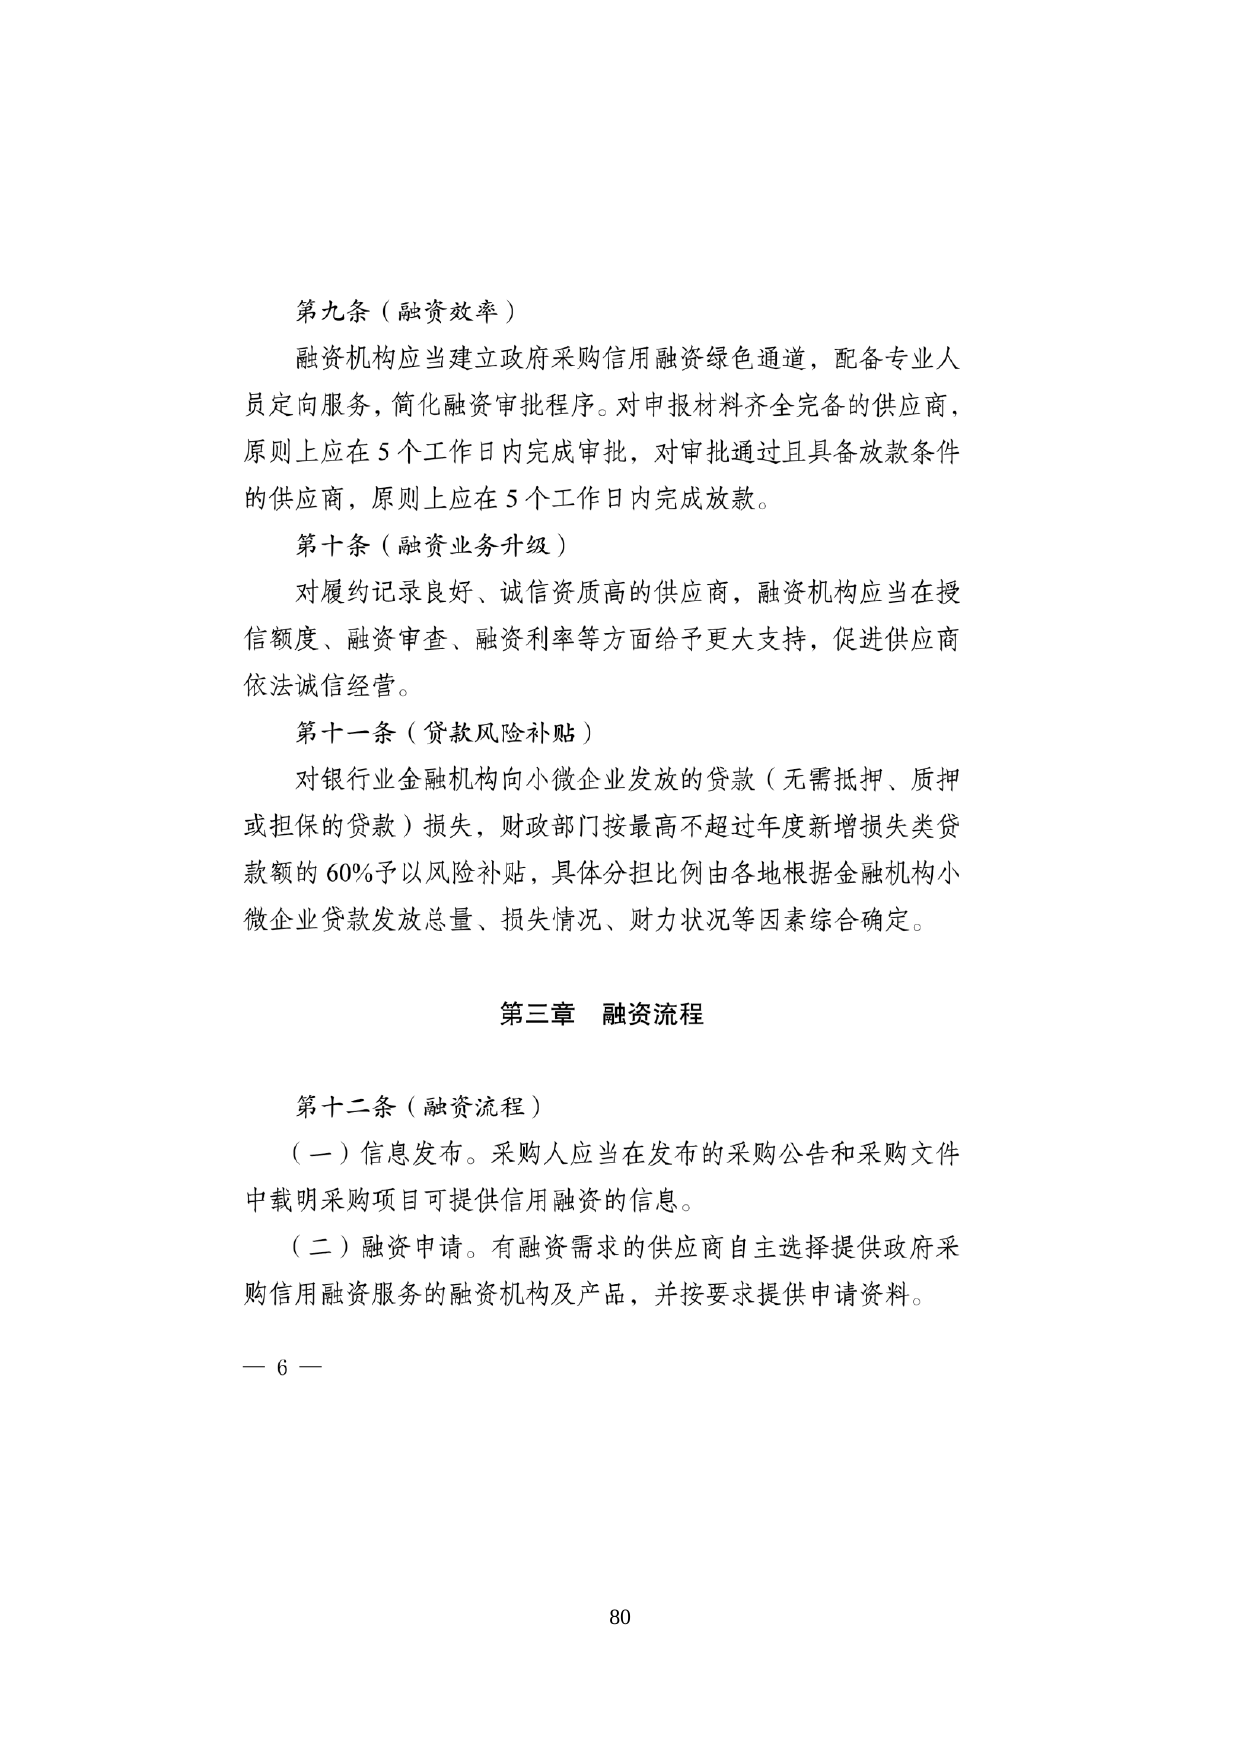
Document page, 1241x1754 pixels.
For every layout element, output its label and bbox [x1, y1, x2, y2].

picture [118, 118, 1083, 1483]
